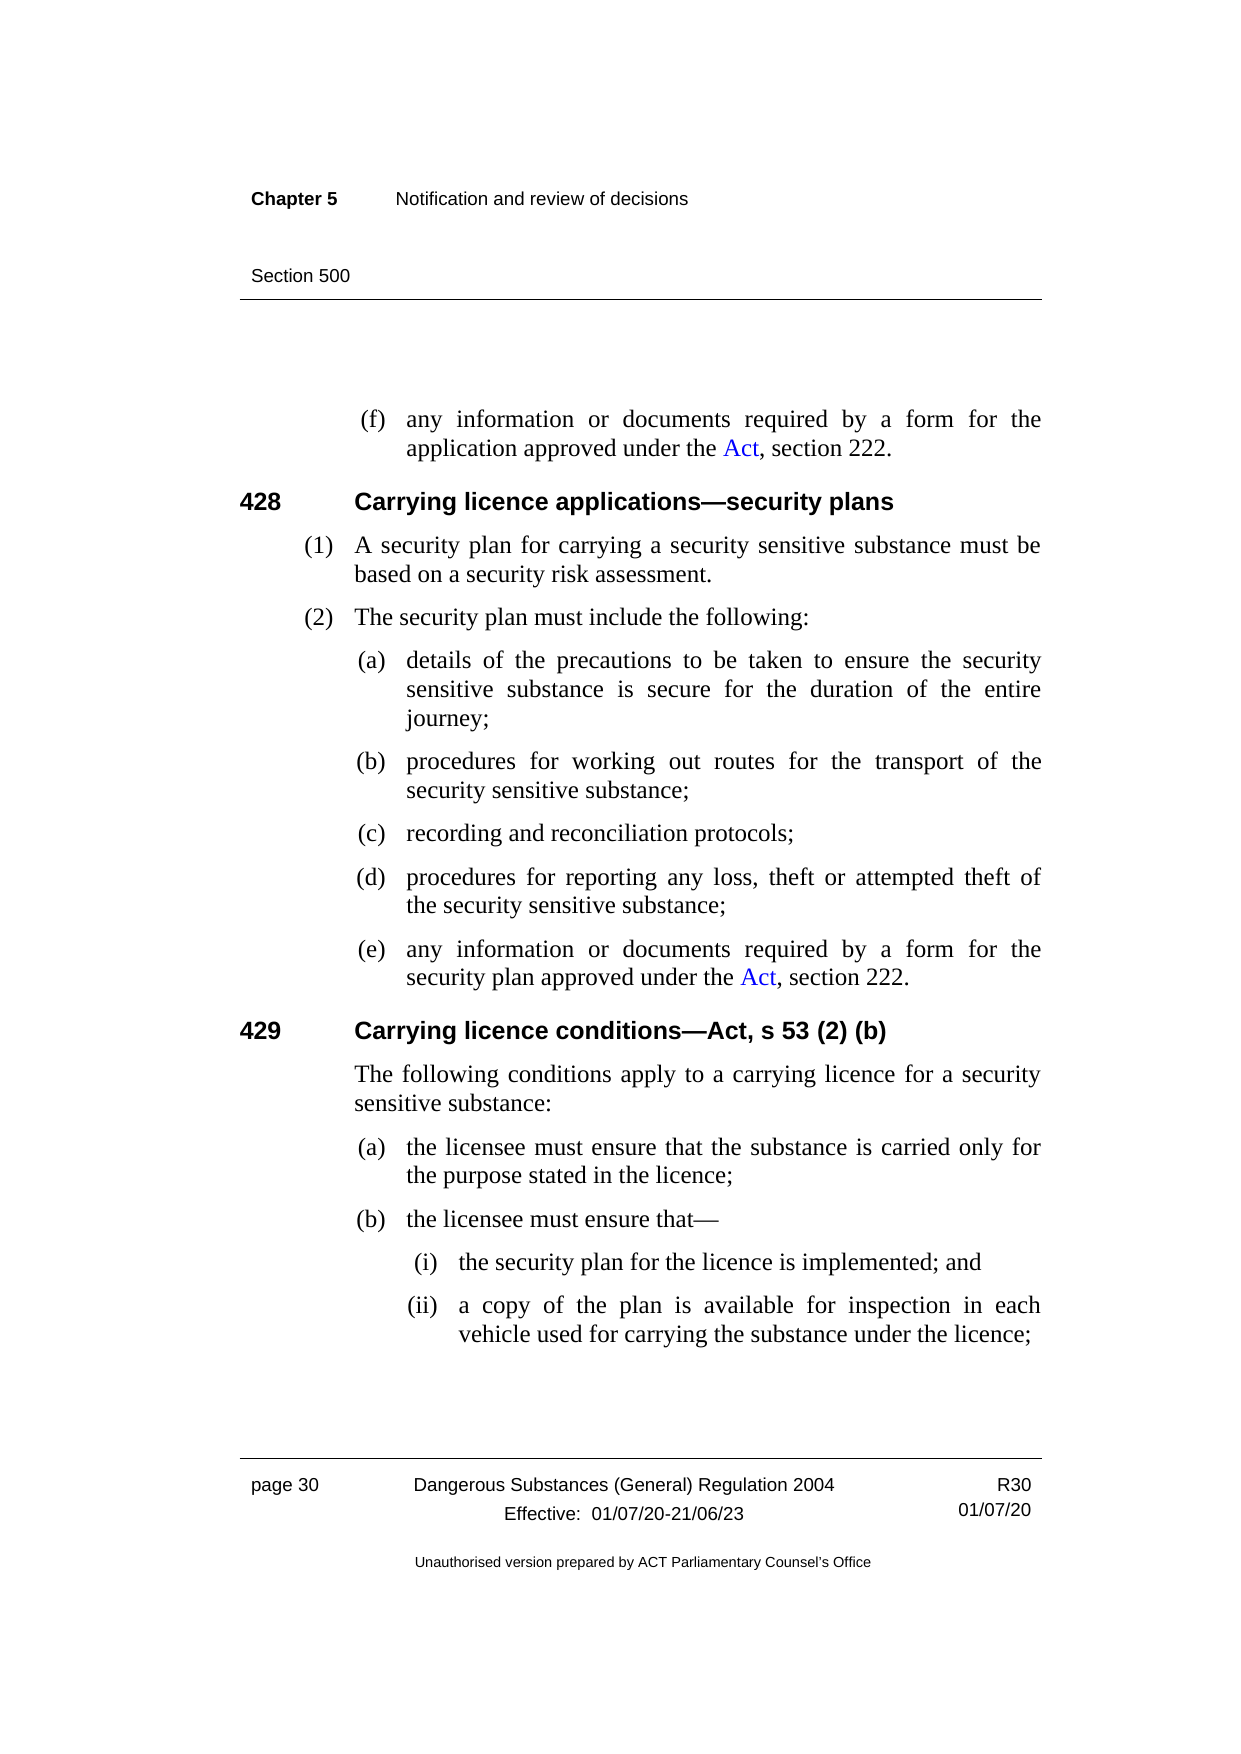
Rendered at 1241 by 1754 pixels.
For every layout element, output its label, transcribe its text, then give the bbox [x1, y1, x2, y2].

text (d) procedures for reporting any loss, theft or attempted theft of the security sensitive substance; [239, 862, 1042, 919]
text (1) A security plan for carrying a security sensitive substance must be based on a security risk assessment. [239, 530, 1042, 587]
text (e) any information or documents required by a form for the security plan approved under the Act, section 222. [239, 934, 1042, 991]
text (ii) a copy of the plan is available for inspection in each vehicle used for carrying the substance under the licence; [239, 1290, 1042, 1348]
text 428 Carrying licence applications—security plans [239, 487, 1042, 515]
text (c) recording and reconciliation protocols; [239, 818, 1042, 847]
text The following conditions apply to a carrying licence for a security sensitive substance: [354, 1059, 1042, 1117]
text (a) the licensee must ensure that the substance is carried only for the purpose stated in the licence; [239, 1132, 1042, 1189]
text (i) the security plan for the licence is implemented; and [239, 1247, 1042, 1276]
text (2) The security plan must include the following: [239, 602, 1042, 631]
text (b) procedures for working out routes for the transport of the security sensitive substance; [239, 746, 1042, 804]
text (b) the licensee must ensure that— [239, 1204, 1042, 1232]
text 429 Carrying licence conditions—Act, s 53 (2) (b) [239, 1016, 1042, 1045]
text (a) details of the precautions to be taken to ensure the security sensitive substance is secure for the duration of the entire journey; [239, 645, 1042, 732]
text (f) any information or documents required by a form for the application approved under the Act, section 222. [239, 404, 1042, 462]
